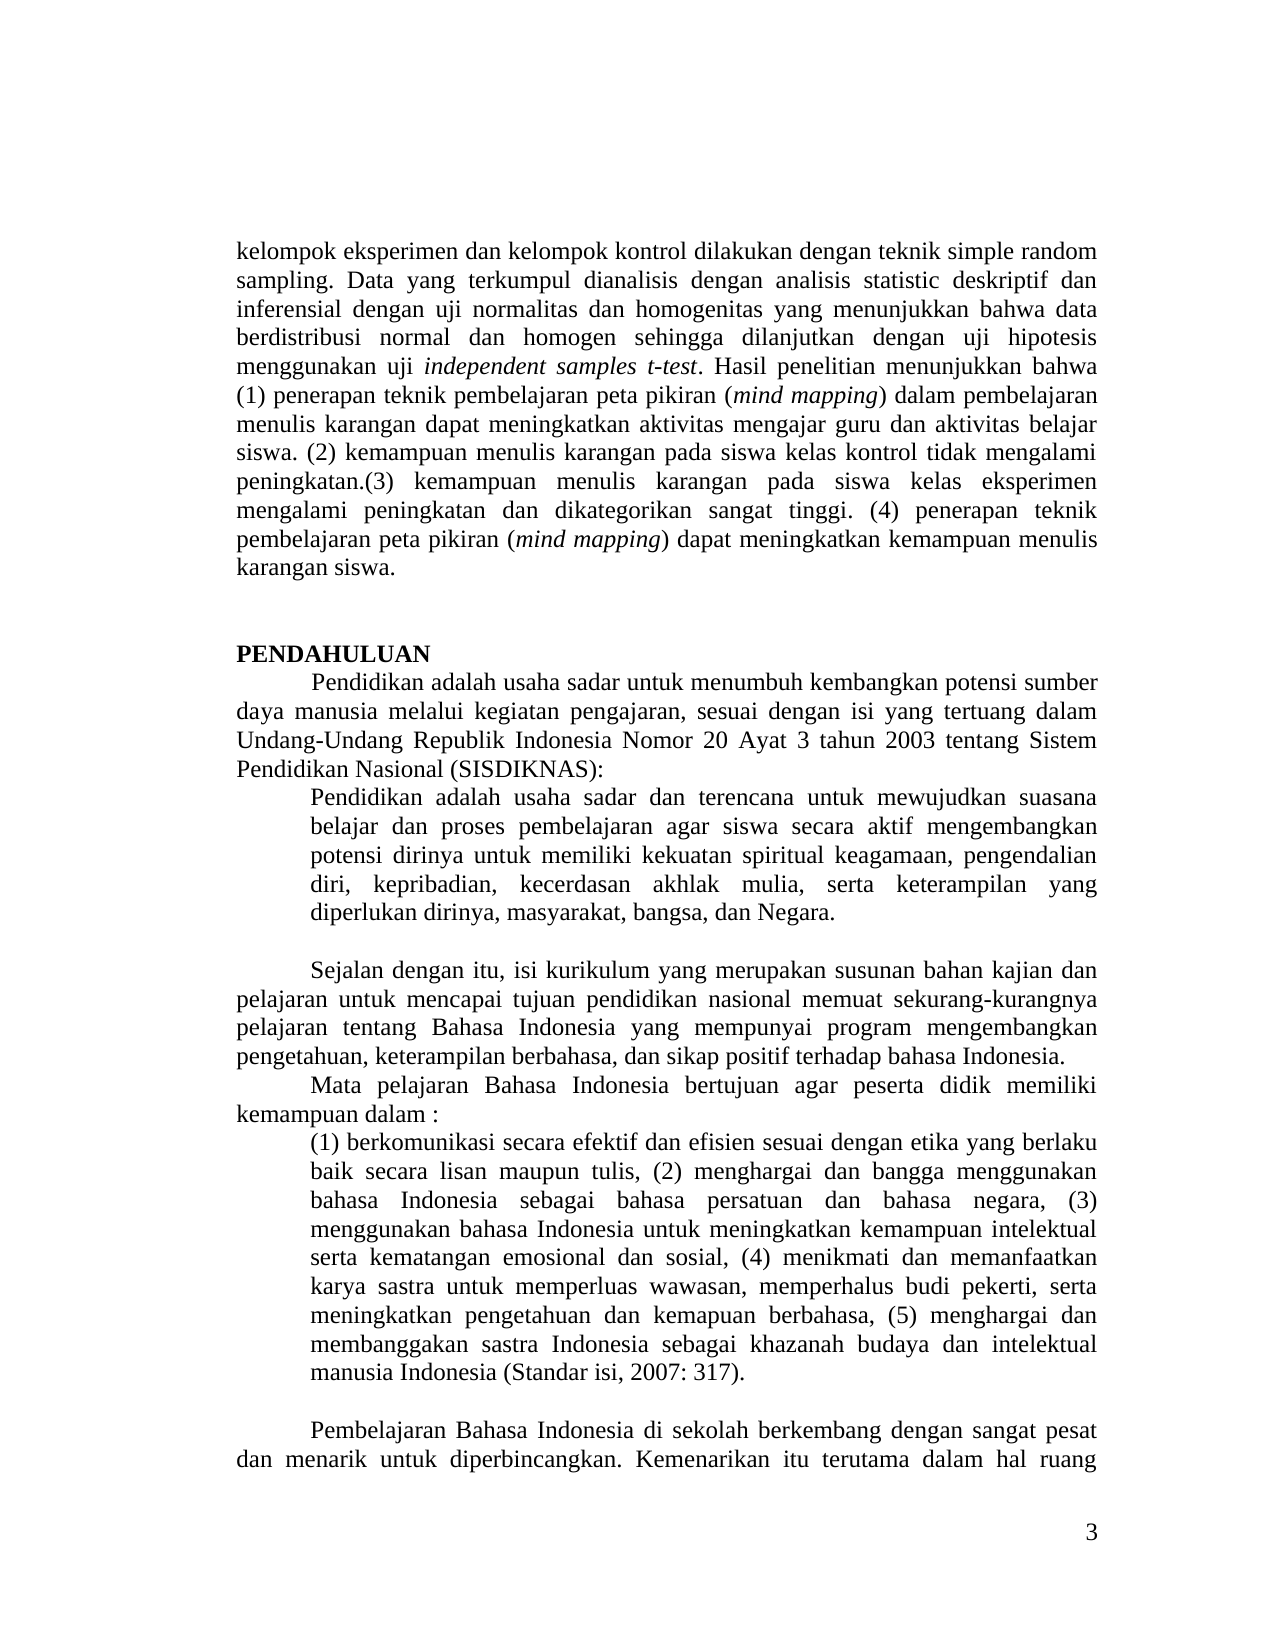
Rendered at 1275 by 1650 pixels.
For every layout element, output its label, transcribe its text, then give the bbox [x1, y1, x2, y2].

list (1) berkomunikasi secara efektif dan efisien sesuai dengan etika yang berlaku baik secara lisan maupun tulis, (2) menghargai dan bangga menggunakan bahasa Indonesia sebagai bahasa persatuan dan bahasa negara, (3) menggunakan bahasa Indonesia untuk meningkatkan kemampuan intelektual serta kematangan emosional dan sosial, (4) menikmati dan memanfaatkan karya sastra untuk memperluas wawasan, memperhalus budi pekerti, serta meningkatkan pengetahuan dan kemapuan berbahasa, (5) menghargai dan membanggakan sastra Indonesia sebagai khazanah budaya dan intelektual manusia Indonesia (Standar isi, 2007: 317). [310, 1127, 1098, 1386]
list Sejalan dengan itu, isi kurikulum yang merupakan susunan bahan kajian dan pelajaran untuk mencapai tujuan pendidikan nasional memuat sekurang-kurangnya pelajaran tentang Bahasa Indonesia yang mempunyai program mengembangkan pengetahuan, keterampilan berbahasa, dan sikap positif terhadap bahasa Indonesia. [236, 955, 1098, 1070]
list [236, 1415, 1098, 1472]
list Mata pelajaran Bahasa Indonesia bertujuan agar peserta didik memiliki kemampuan dalam : [236, 1070, 1098, 1127]
text Pendidikan adalah usaha sadar untuk menumbuh kembangkan potensi sumber daya manusia melalui kegiatan pengajaran, sesuai dengan isi yang tertuang dalam Undang-Undang Republik Indonesia Nomor 20 Ayat 3 tahun 2003 tentang Sistem Pendidikan Nasional (SISDIKNAS): [236, 667, 1098, 782]
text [236, 236, 1098, 581]
text PENDAHULUAN [236, 639, 1098, 667]
list Pendidikan adalah usaha sadar dan terencana untuk mewujudkan suasana belajar dan proses pembelajaran agar siswa secara aktif mengembangkan potensi dirinya untuk memiliki kekuatan spiritual keagamaan, pengendalian diri, kepribadian, kecerdasan akhlak mulia, serta keterampilan yang diperlukan dirinya, masyarakat, bangsa, dan Negara. [310, 782, 1098, 926]
